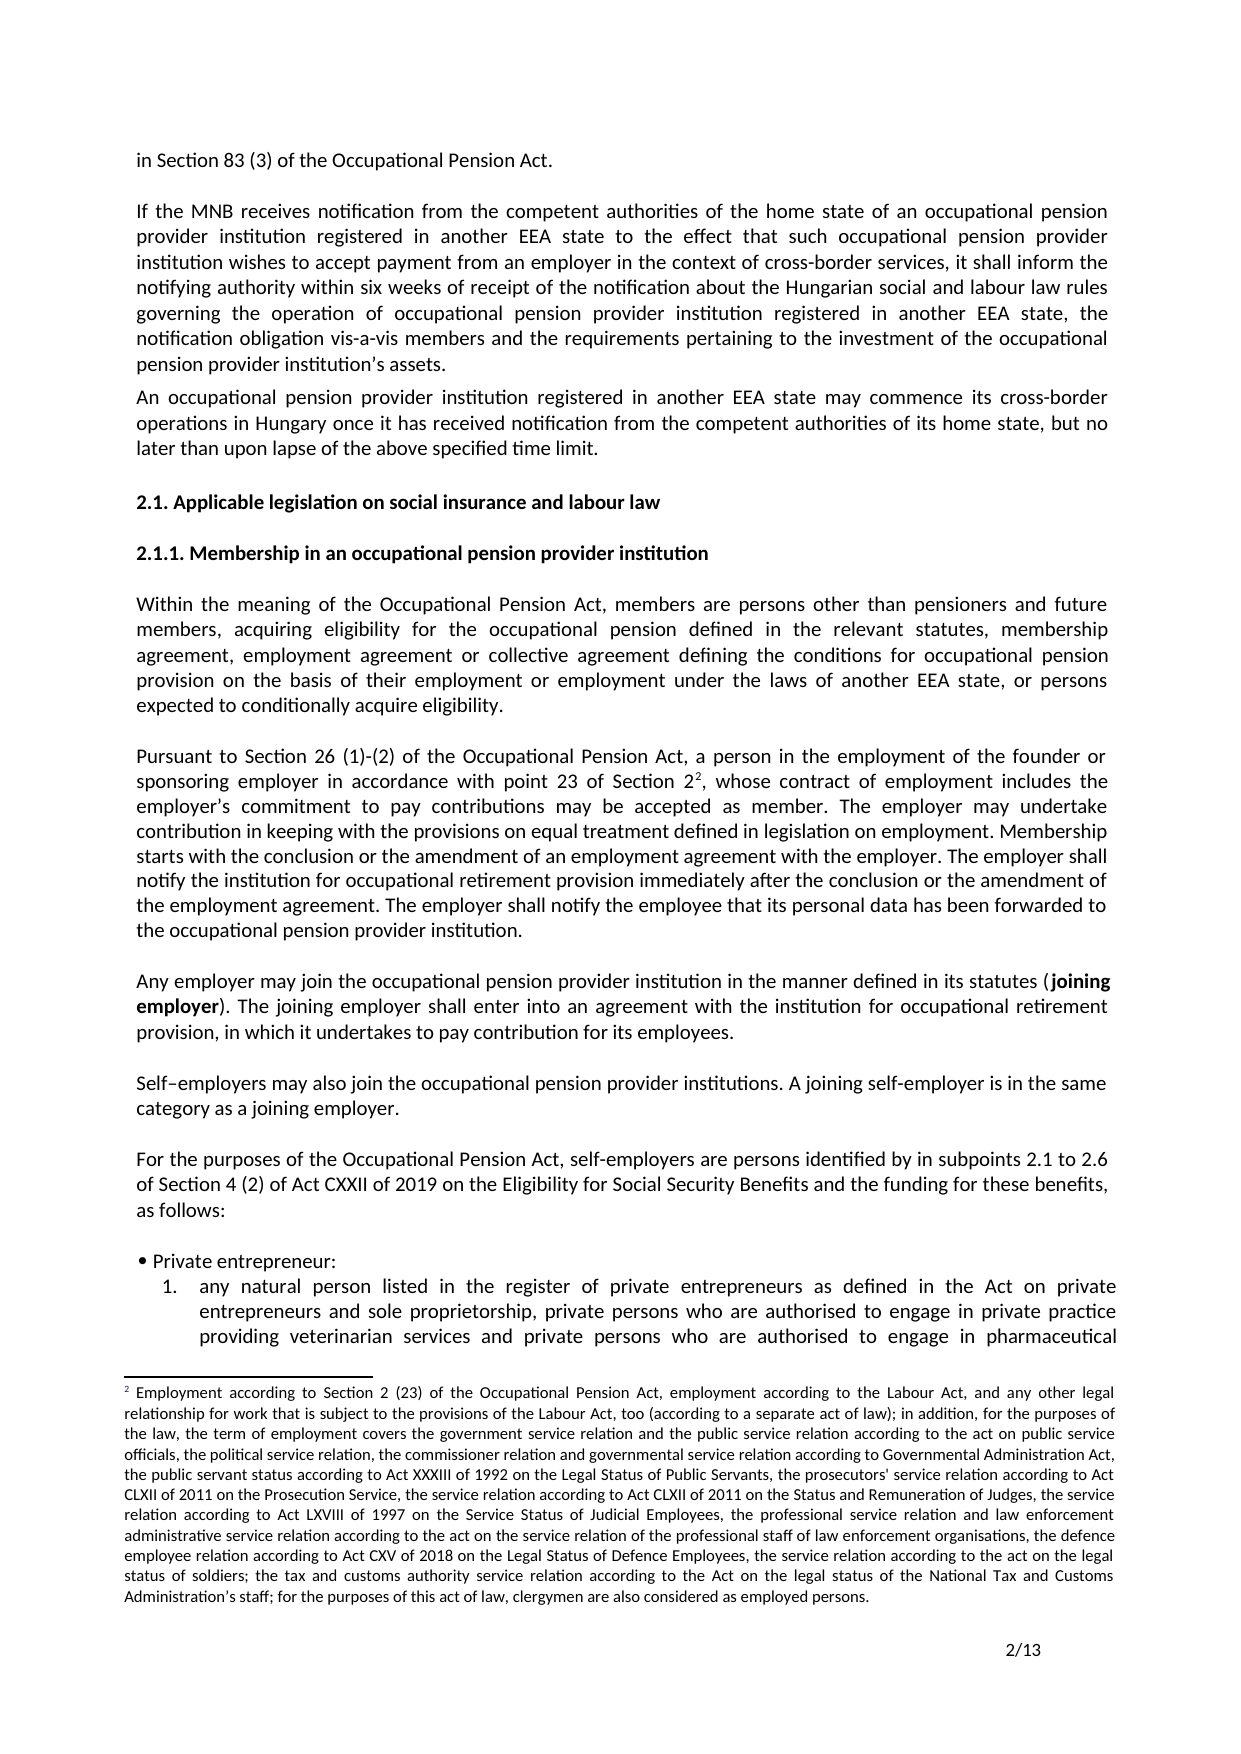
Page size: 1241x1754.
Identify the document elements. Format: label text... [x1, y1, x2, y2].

text An occupational pension provider institution registered in another EEA state may commence its cross-border operations in Hungary once it has received notification from the competent authorities of its home state, but no later than upon lapse of the above specified time limit. [136, 384, 1109, 461]
text Pursuant to Section 26 (1)-(2) of the Occupational Pension Act, a person in the employment of the founder or sponsoring employer in accordance with point 23 of Section 2, whose contract of employment includes the employer’s commitment to pay contributions may be accepted as member. The employer may undertake contribution in keeping with the provisions on equal treatment defined in legislation on employment. Membership starts with the conclusion or the amendment of an employment agreement with the employer. The employer shall notify the institution for occupational retirement provision immediately after the conclusion or the amendment of the employment agreement. The employer shall notify the employee that its personal data has been forwarded to the occupational pension provider institution. [136, 743, 1109, 943]
text If the MNB receives notification from the competent authorities of the home state of an occupational pension provider institution registered in another EEA state to the effect that such occupational pension provider institution wishes to accept payment from an employer in the context of cross-border services, it shall inform the notifying authority within six weeks of receipt of the notification about the Hungarian social and labour law rules governing the operation of occupational pension provider institution registered in another EEA state, the notification obligation vis-a-vis members and the requirements pertaining to the investment of the occupational pension provider institution’s assets. [136, 198, 1109, 376]
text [136, 148, 1109, 173]
text Self–employers may also join the occupational pension provider institutions. A joining self-employer is in the same category as a joining employer. [136, 1070, 1109, 1121]
text  Private entrepreneur: [139, 1248, 1118, 1273]
text Within the meaning of the Occupational Pension Act, members are persons other than pensioners and future members, acquiring eligibility for the occupational pension defined in the relevant statutes, membership agreement, employment agreement or collective agreement defining the conditions for occupational pension provision on the basis of their employment or employment under the laws of another EEA state, or persons expected to conditionally acquire eligibility. [136, 591, 1110, 718]
text 2.1. Applicable legislation on social insurance and labour law [136, 489, 748, 515]
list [162, 1273, 1118, 1349]
text For the purposes of the Occupational Pension Act, self-employers are persons identified by in subpoints 2.1 to 2.6 of Section 4 (2) of Act CXXII of 2019 on the Eligibility for Social Security Benefits and the funding for these benefits, as follows: [136, 1146, 1110, 1222]
text 2.1.1. Membership in an occupational pension provider institution [136, 540, 805, 566]
text Any employer may join the occupational pension provider institution in the manner defined in its statutes (joining employer). The joining employer shall enter into an agreement with the institution for occupational retirement provision, in which it undertakes to pay contribution for its employees. [136, 968, 1110, 1044]
